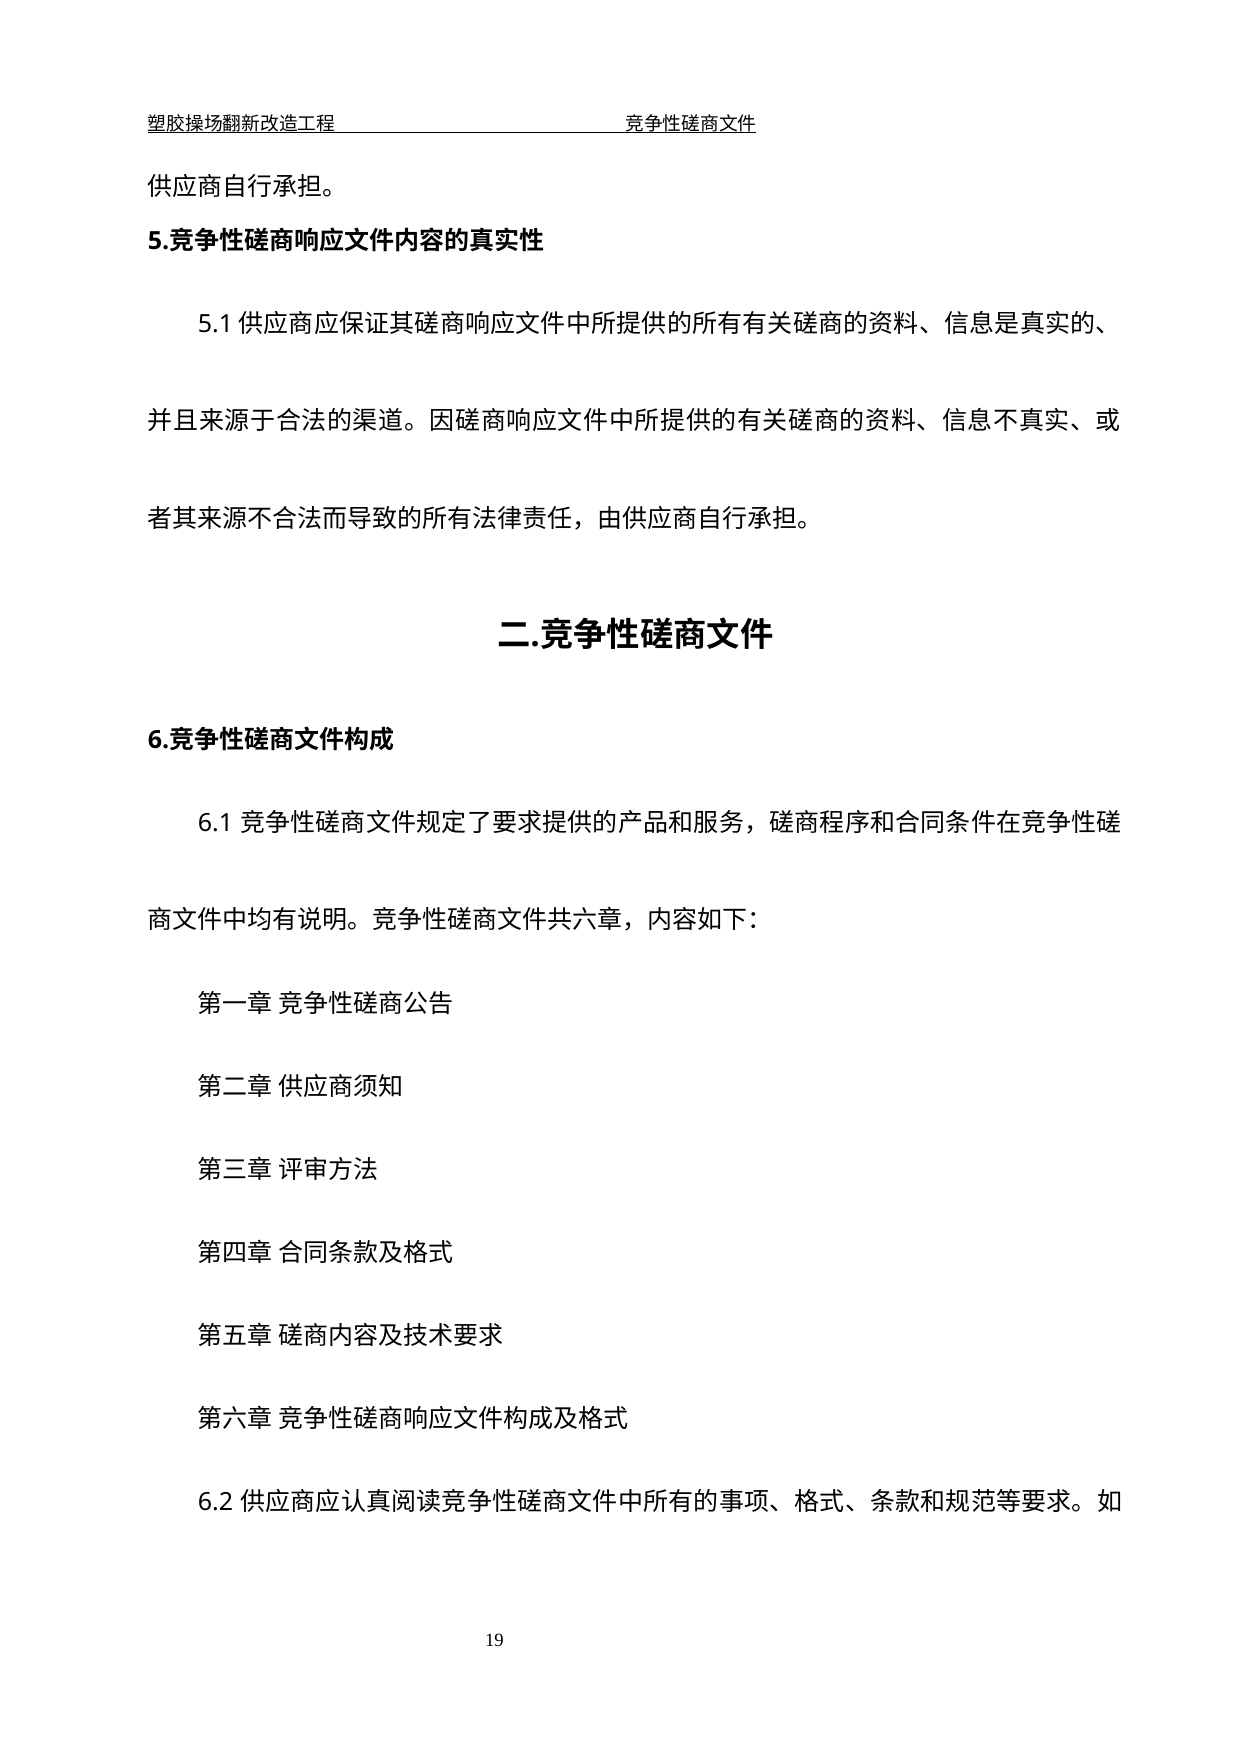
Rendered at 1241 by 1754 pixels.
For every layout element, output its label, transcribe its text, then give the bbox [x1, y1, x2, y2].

text 5.1供应商应保证其磋商响应文件中所提供的所有有关磋商的资料、信息是真实的、并且来源于合法的渠道。因磋商响应文件中所提供的有关磋商的资料、信息不真实、或者其来源不合法而导致的所有法律责任，由供应商自行承担。 [148, 289, 1122, 549]
text 第三章 评审方法 [148, 1135, 1122, 1200]
text 二.竞争性磋商文件 [148, 599, 1122, 664]
text 第二章 供应商须知 [148, 1052, 1122, 1117]
text 第五章 磋商内容及技术要求 [148, 1301, 1122, 1366]
text 第四章 合同条款及格式 [148, 1218, 1122, 1283]
text 第六章 竞争性磋商响应文件构成及格式 [148, 1384, 1122, 1449]
text 第一章 竞争性磋商公告 [148, 969, 1122, 1034]
text 6.竞争性磋商文件构成 [148, 705, 1122, 770]
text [148, 1467, 1122, 1532]
text 6.1 竞争性磋商文件规定了要求提供的产品和服务，磋商程序和合同条件在竞争性磋商文件中均有说明。竞争性磋商文件共六章，内容如下： [148, 788, 1122, 951]
text 5.竞争性磋商响应文件内容的真实性 [148, 206, 1122, 271]
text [148, 154, 1122, 206]
